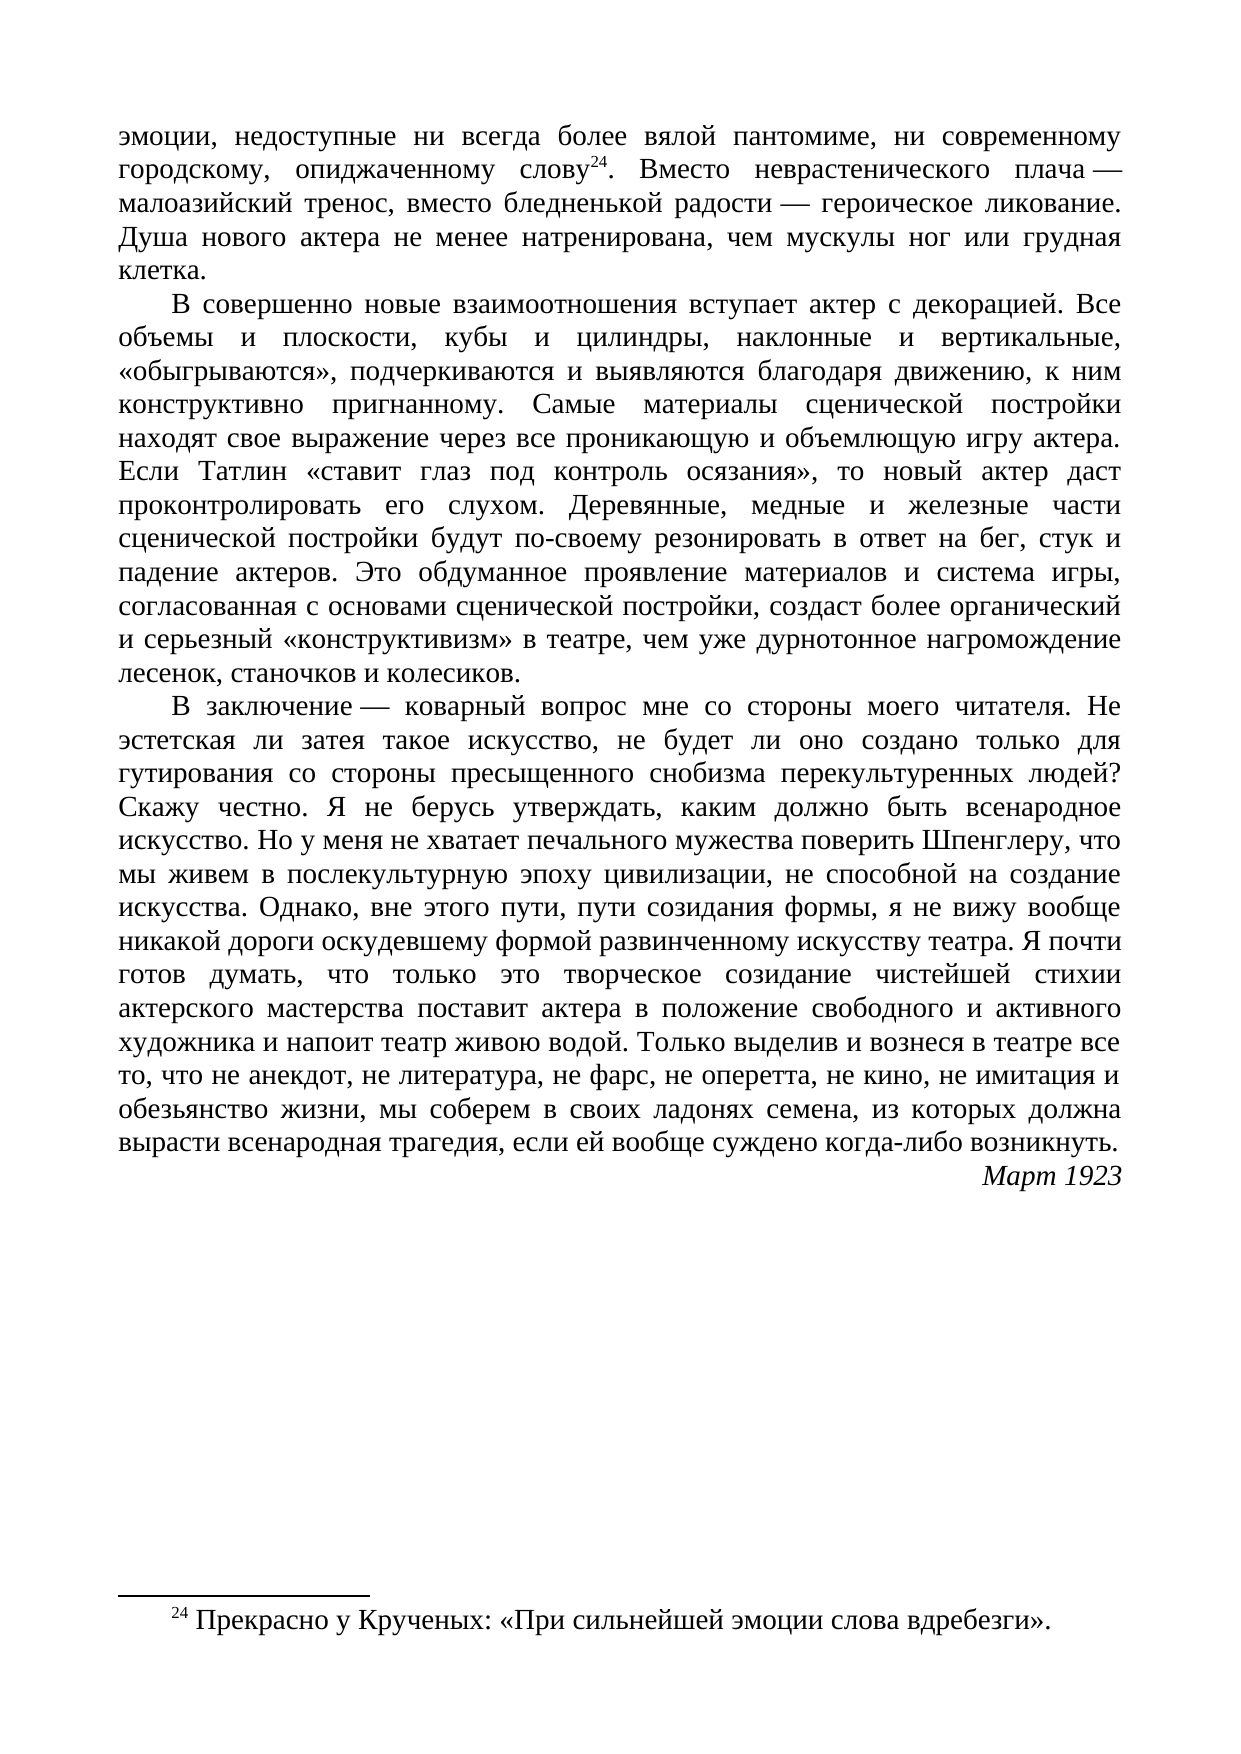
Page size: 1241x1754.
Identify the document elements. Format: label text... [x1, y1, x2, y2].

text В заключение — коварный вопрос мне со стороны моего читателя. Не эстетская ли затея такое искусство, не будет ли оно создано только для гутирования со стороны пресыщенного снобизма перекультуренных людей? Скажу честно. Я не берусь утверждать, каким должно быть всенародное искусство. Но у меня не хватает печального мужества поверить Шпенглеру, что мы живем в послекультурную эпоху цивилизации, не способной на создание искусства. Однако, вне этого пути, пути созидания формы, я не вижу вообще никакой {125} дороги оскудевшему формой развинченному искусству театра. Я почти готов думать, что только это творческое созидание чистейшей стихии актерского мастерства поставит актера в положение свободного и активного художника и напоит театр живою водой. Только выделив и вознеся в театре все то, что не анекдот, не литература, не фарс, не оперетта, не кино, не имитация и обезьянство жизни, мы соберем в своих ладонях семена, из которых должна вырасти всенародная трагедия, если ей вообще суждено когда-либо возникнуть. [118, 688, 1122, 1158]
text Март 1923 [118, 1158, 1122, 1191]
text В совершенно новые взаимоотношения вступает актер с декорацией. Все объемы и плоскости, кубы и цилиндры, наклонные и вертикальные, «обыгрываются», подчеркиваются и выявляются благодаря движению, к ним конструктивно {124} пригнанному. Самые материалы сценической постройки находят свое выражение через все проникающую и объемлющую игру актера. Если Татлин «ставит глаз под контроль осязания», то новый актер даст проконтролировать его слухом. Деревянные, медные и железные части сценической постройки будут по-своему резонировать в ответ на бег, стук и падение актеров. Это обдуманное проявление материалов и система игры, согласованная с основами сценической постройки, создаст более органический и серьезный «конструктивизм» в театре, чем уже дурнотонное нагромождение лесенок, станочков и колесиков. [118, 286, 1122, 688]
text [118, 118, 1122, 286]
